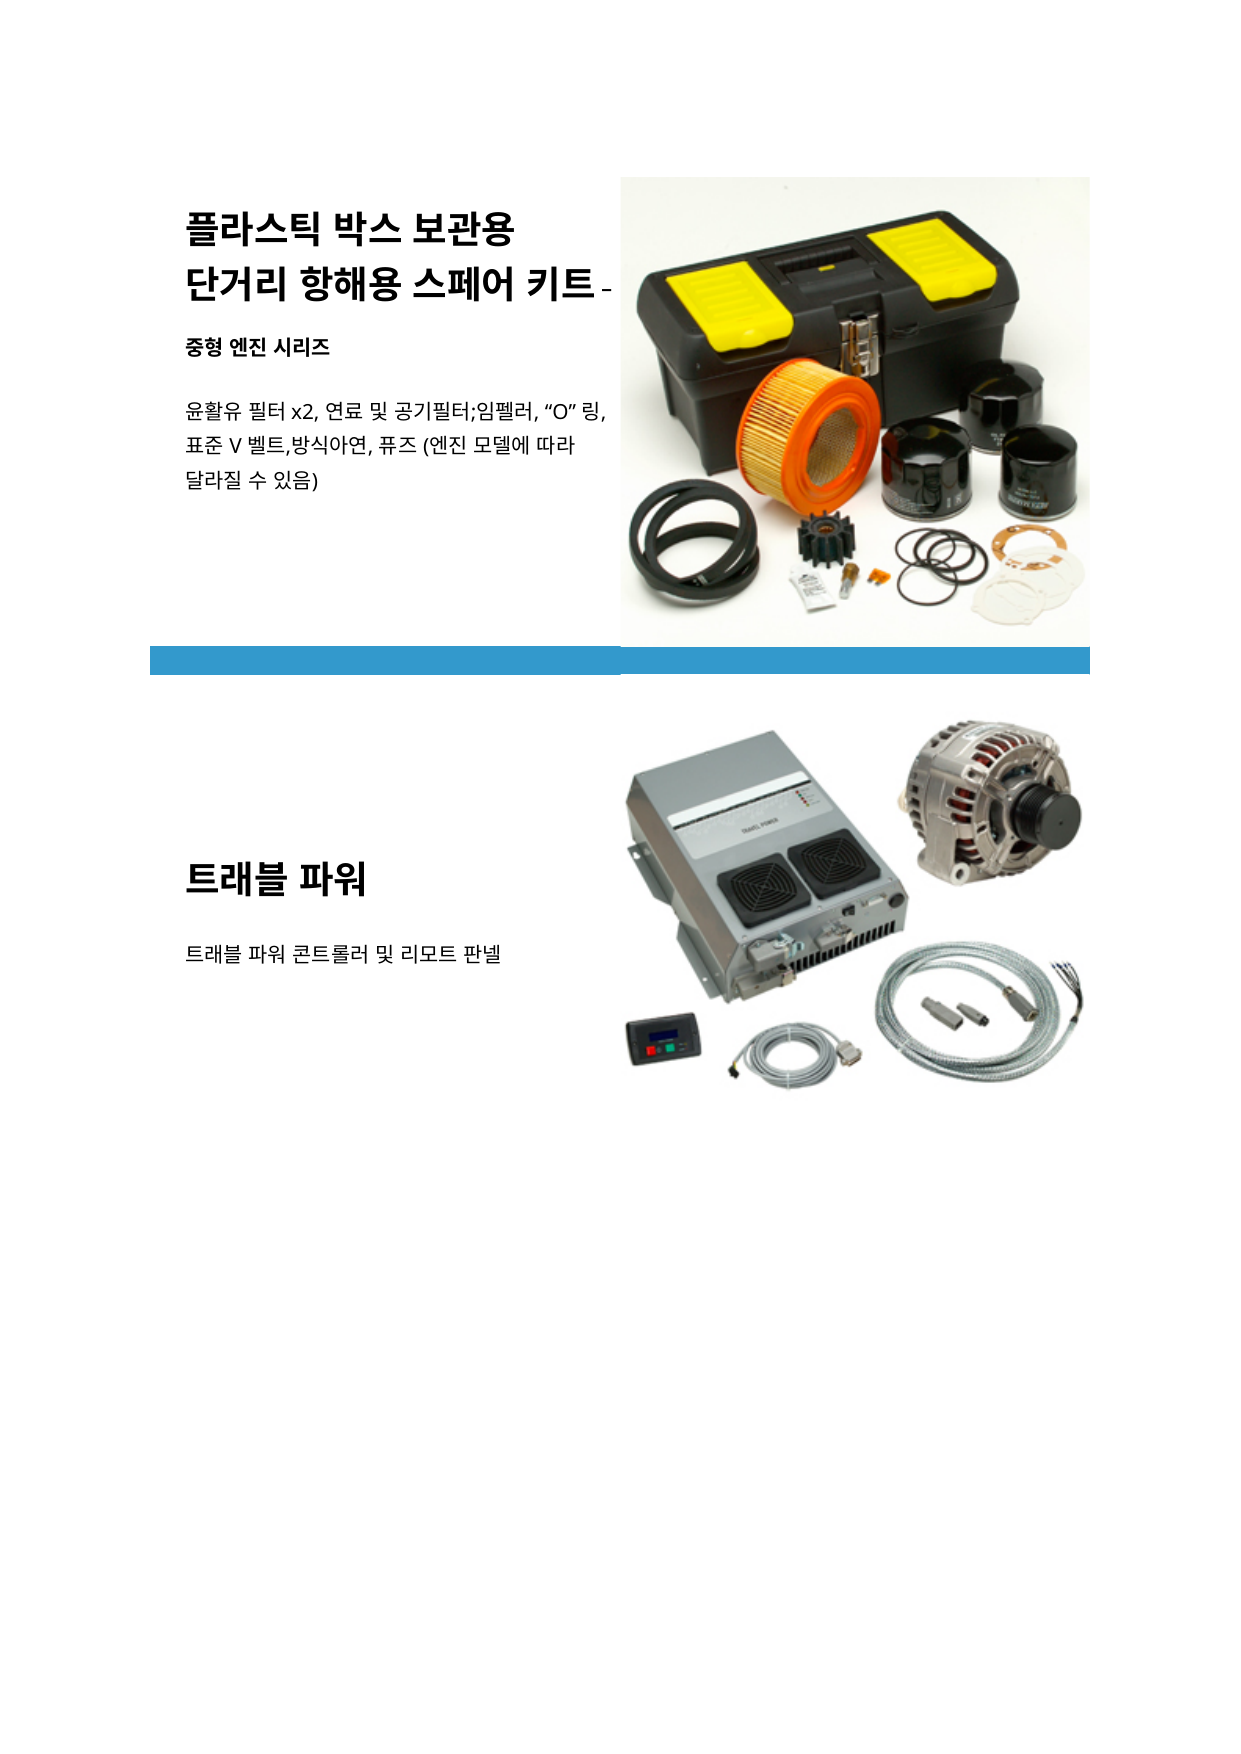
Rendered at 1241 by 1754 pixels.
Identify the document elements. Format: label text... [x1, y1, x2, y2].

picture [620, 674, 1090, 1144]
table_cell [150, 646, 1090, 675]
table_cell 트래블 파워 트래블 파워 콘트롤러 및 리모트 판넬 [150, 675, 620, 1144]
table_cell 플라스틱 박스 보관용 단거리 항해용 스페어 키트 – 중형 엔진 시리즈 윤활유 필터x2, 연료 및 공기필터;임펠러, “O” 링, 표준 V 벨트,방식아연, 퓨즈 (엔진 모델에 따라 달라질 수 있음) [150, 177, 620, 646]
picture [616, 177, 1090, 649]
